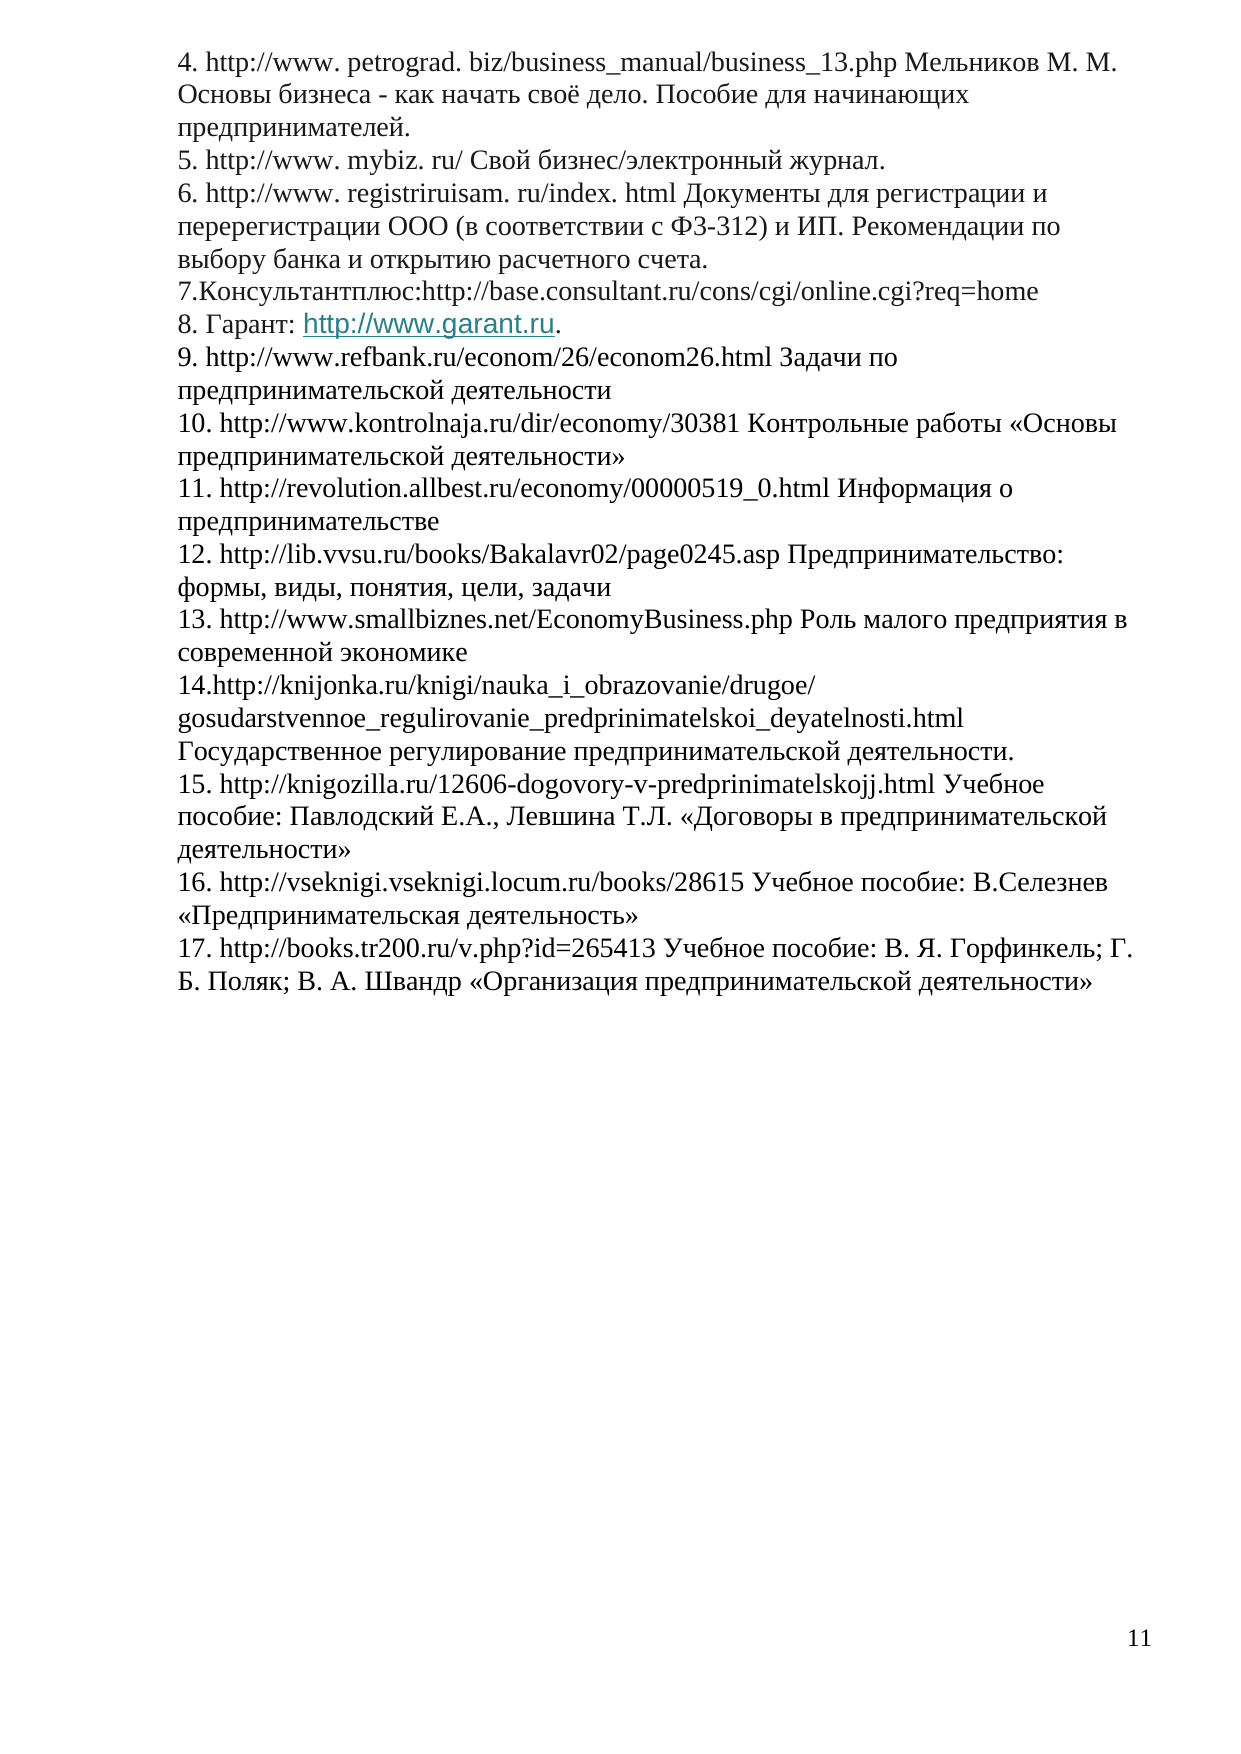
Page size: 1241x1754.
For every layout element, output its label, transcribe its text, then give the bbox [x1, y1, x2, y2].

text 9. http://www.refbank.ru/econom/26/econom26.html Задачи по предпринимательской деятельности [177, 340, 1152, 405]
text 5. http://www. mybiz. ru/ Свой бизнес/электронный журнал. [177, 143, 1152, 176]
text 16. http://vseknigi.vseknigi.locum.ru/books/28615 Учебное пособие: В.Селезнев «Предпринимательская деятельность» [177, 865, 1152, 930]
text 12. http://lib.vvsu.ru/books/Bakalavr02/page0245.asp Предпринимательство: формы, виды, понятия, цели, задачи [177, 537, 1152, 602]
text 11. http://revolution.allbest.ru/economy/00000519_0.html Информация о предпринимательстве [177, 471, 1152, 537]
text 10. http://www.kontrolnaja.ru/dir/economy/30381 Контрольные работы «Основы предпринимательской деятельности» [177, 405, 1152, 471]
text 7.Консультантплюс:http://base.consultant.ru/cons/cgi/online.cgi?req=home [177, 274, 1152, 307]
text 14.http://knijonka.ru/knigi/nauka_i_obrazovanie/drugoe/gosudarstvennoe_regulirovanie_predprinimatelskoi_deyatelnosti.html Государственное регулирование предпринимательской деятельности. [177, 668, 1152, 766]
text 17. http://books.tr200.ru/v.php?id=265413 Учебное пособие: В. Я. Горфинкель; Г. Б. Поляк; В. А. Швандр «Организация предпринимательской деятельности» [177, 930, 1152, 996]
text 4. http://www. petrograd. biz/business_manual/business_13.php Мельников М. М. Основы бизнеса - как начать своё дело. Пособие для начинающих предпринимателей. [177, 44, 1152, 143]
text 15. http://knigozilla.ru/12606-dogovory-v-predprinimatelskojj.html Учебное пособие: Павлодский Е.А., Левшина Т.Л. «Договоры в предпринимательской деятельности» [177, 766, 1152, 865]
text 8. Гарант: http://www.garant.ru. [177, 307, 1152, 340]
text 13. http://www.smallbiznes.net/EconomyBusiness.php Роль малого предприятия в современной экономике [177, 602, 1152, 668]
text 6. http://www. registriruisam. ru/index. html Документы для регистрации и перерегистрации ООО (в соответствии с Ф3-312) и ИП. Рекомендации по выбору банка и открытию расчетного счета. [177, 176, 1152, 274]
